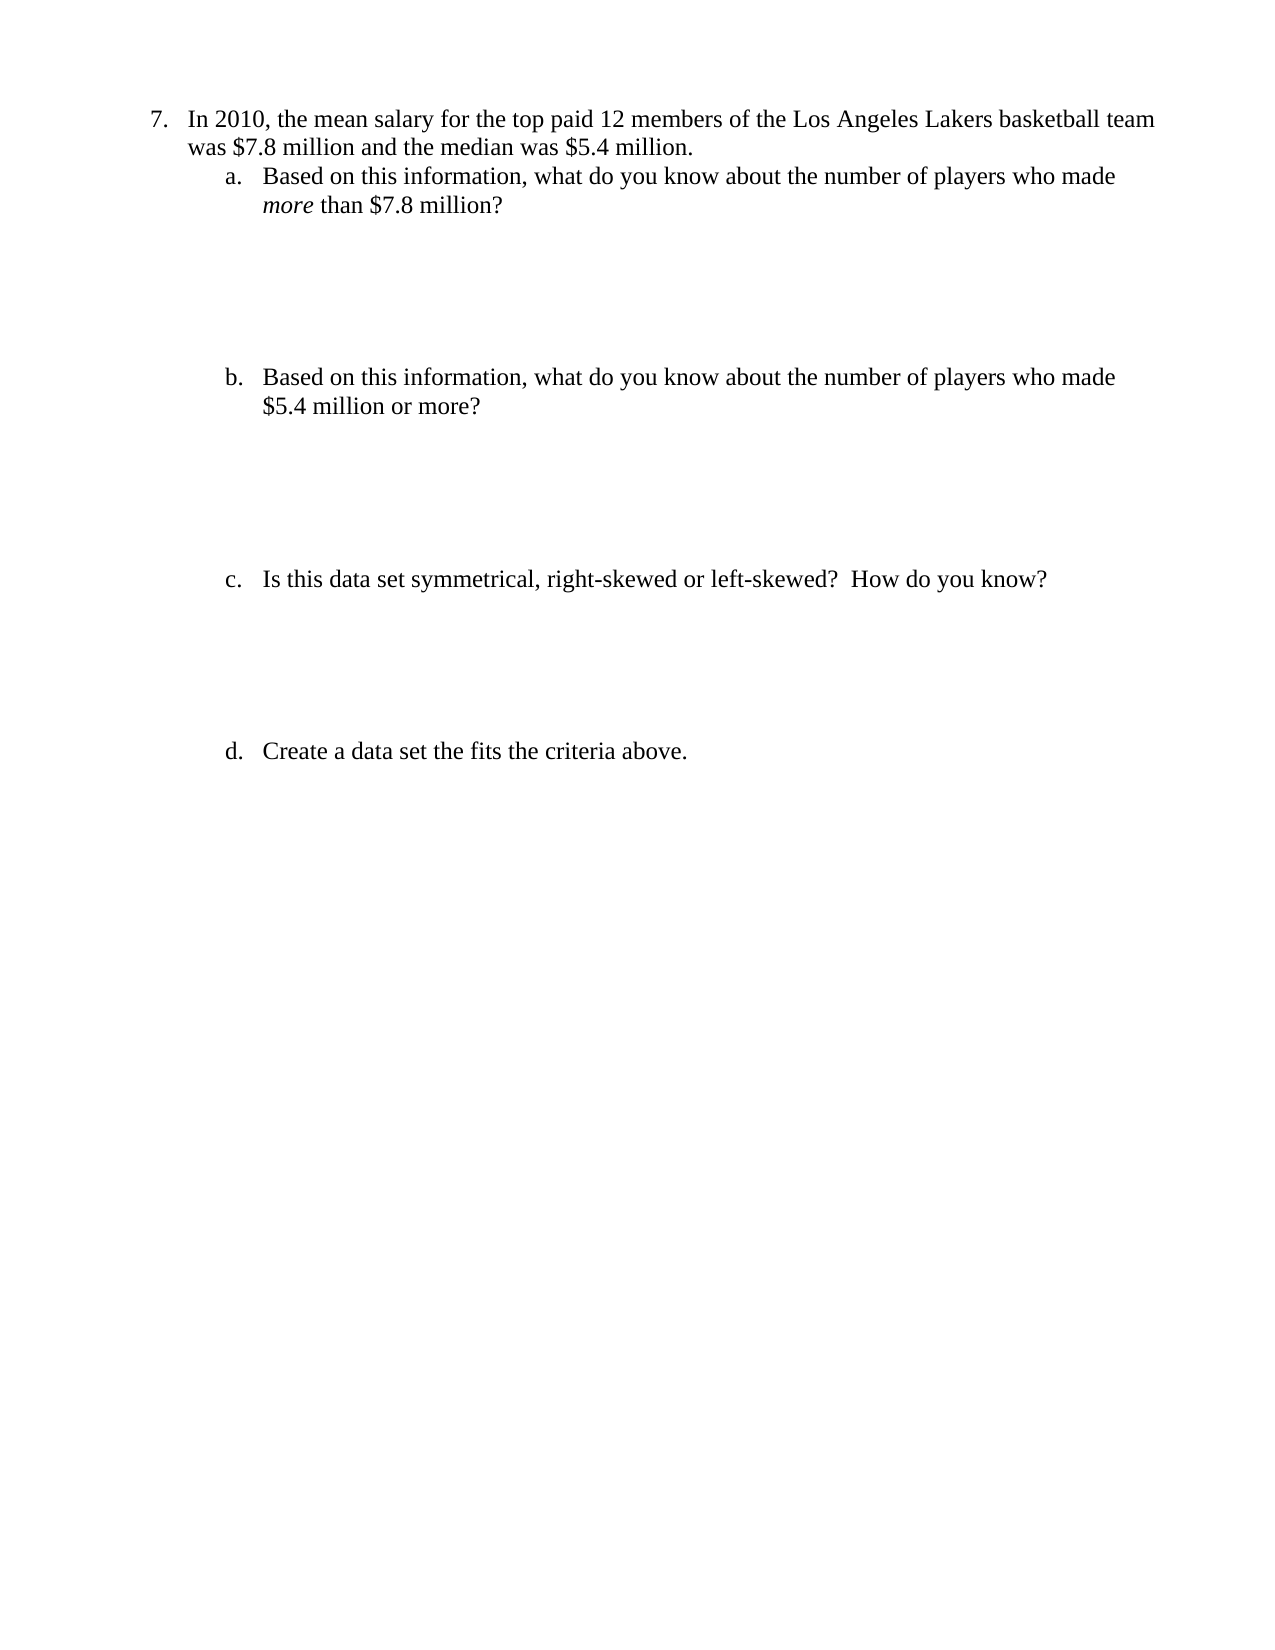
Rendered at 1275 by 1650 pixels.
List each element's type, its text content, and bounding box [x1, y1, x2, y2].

list Create a data set the fits the criteria above. [225, 736, 1162, 765]
list Based on this information, what do you know about the number of players who made $5.4 million or more? [225, 362, 1162, 420]
list In 2010, the mean salary for the top paid 12 members of the Los Angeles Lakers basketball team was $7.8 million and the median was $5.4 million. [150, 104, 1162, 161]
list Is this data set symmetrical, right-skewed or left-skewed? How do you know? [225, 564, 1162, 592]
list Based on this information, what do you know about the number of players who made more than $7.8 million? [225, 161, 1162, 219]
